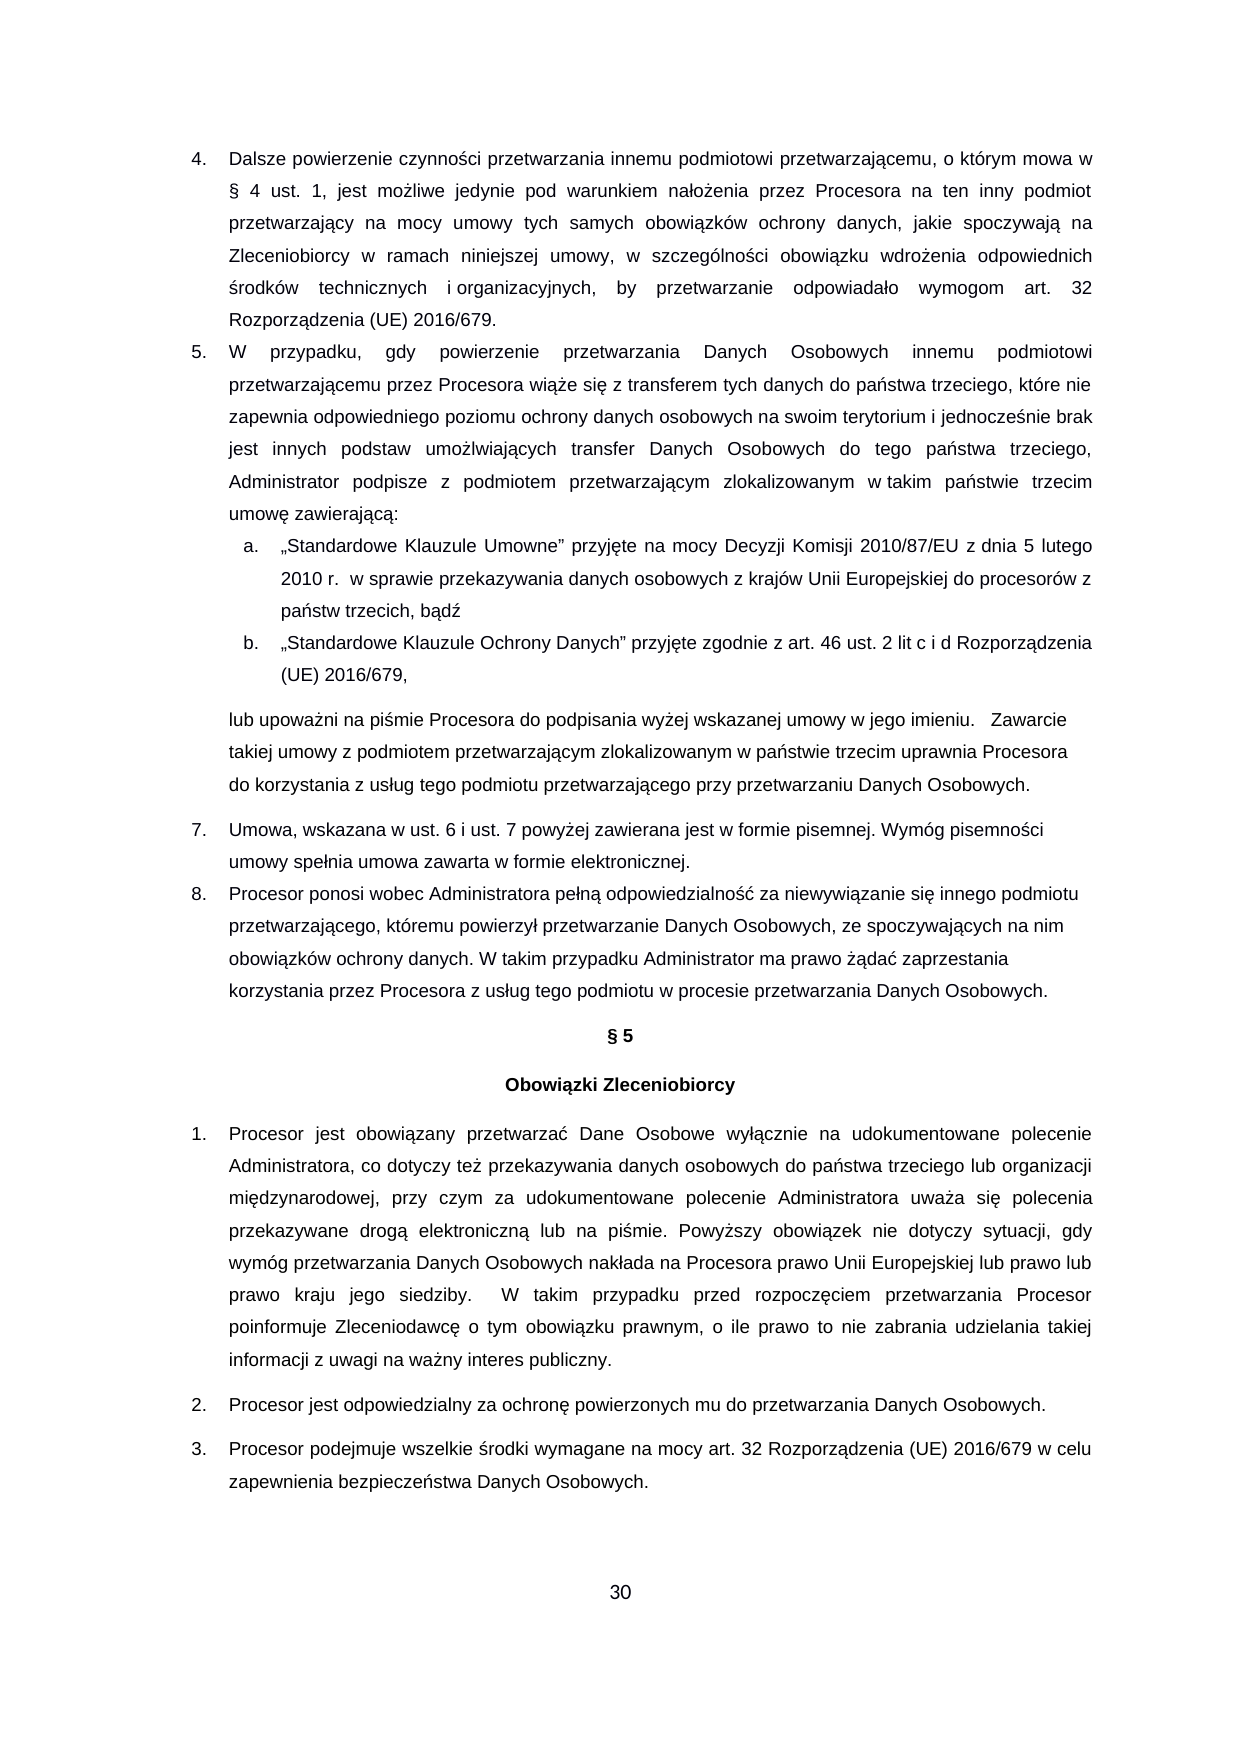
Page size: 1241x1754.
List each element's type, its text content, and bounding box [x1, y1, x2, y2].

list „Standardowe Klauzule Umowne” przyjęte na mocy Decyzji Komisji 2010/87/EU z dnia 5 lutego 2010 r. w sprawie przekazywania danych osobowych z krajów Unii Europejskiej do procesorów z państw trzecich, bądź [243, 535, 1093, 621]
list W przypadku, gdy powierzenie przetwarzania Danych Osobowych innemu podmiotowi przetwarzającemu przez Procesora wiąże się z transferem tych danych do państwa trzeciego, które nie zapewnia odpowiedniego poziomu ochrony danych osobowych na swoim terytorium i jednocześnie brak jest innych podstaw umożlwiających transfer Danych Osobowych do tego państwa trzeciego, Administrator podpisze z podmiotem przetwarzającym zlokalizowanym w takim państwie trzecim umowę zawierającą: [191, 341, 1093, 524]
list Procesor jest odpowiedzialny za ochronę powierzonych mu do przetwarzania Danych Osobowych. [191, 1393, 1093, 1415]
list Procesor jest obowiązany przetwarzać Dane Osobowe wyłącznie na udokumentowane polecenie Administratora, co dotyczy też przekazywania danych osobowych do państwa trzeciego lub organizacji międzynarodowej, przy czym za udokumentowane polecenie Administratora uważa się polecenia przekazywane drogą elektroniczną lub na piśmie. Powyższy obowiązek nie dotyczy sytuacji, gdy wymóg przetwarzania Danych Osobowych nakłada na Procesora prawo Unii Europejskiej lub prawo lub prawo kraju jego siedziby. W takim przypadku przed rozpoczęciem przetwarzania Procesor poinformuje Zleceniodawcę o tym obowiązku prawnym, o ile prawo to nie zabrania udzielania takiej informacji z uwagi na ważny interes publiczny. [191, 1123, 1093, 1370]
list Procesor podejmuje wszelkie środki wymagane na mocy art. 32 Rozporządzenia (UE) 2016/679 w celu zapewnienia bezpieczeństwa Danych Osobowych. [191, 1438, 1093, 1492]
text lub upoważni na piśmie Procesora do podpisania wyżej wskazanej umowy w jego imieniu. Zawarcie takiej umowy z podmiotem przetwarzającym zlokalizowanym w państwie trzecim uprawnia Procesora do korzystania z usług tego podmiotu przetwarzającego przy przetwarzaniu Danych Osobowych. [229, 709, 1093, 795]
list Procesor ponosi wobec Administratora pełną odpowiedzialność za niewywiązanie się innego podmiotu przetwarzającego, któremu powierzył przetwarzanie Danych Osobowych, ze spoczywających na nim obowiązków ochrony danych. W takim przypadku Administrator ma prawo żądać zaprzestania korzystania przez Procesora z usług tego podmiotu w procesie przetwarzania Danych Osobowych. [191, 883, 1093, 1001]
list Umowa, wskazana w ust. 6 i ust. 7 powyżej zawierana jest w formie pisemnej. Wymóg pisemności umowy spełnia umowa zawarta w formie elektronicznej. [191, 818, 1093, 872]
text § 5 [148, 1025, 1093, 1046]
list „Standardowe Klauzule Ochrony Danych” przyjęte zgodnie z art. 46 ust. 2 lit c i d Rozporządzenia (UE) 2016/679, [243, 632, 1093, 686]
text Obowiązki Zleceniobiorcy [148, 1074, 1093, 1095]
list Dalsze powierzenie czynności przetwarzania innemu podmiotowi przetwarzającemu, o którym mowa w § 4 ust. 1, jest możliwe jedynie pod warunkiem nałożenia przez Procesora na ten inny podmiot przetwarzający na mocy umowy tych samych obowiązków ochrony danych, jakie spoczywają na Zleceniobiorcy w ramach niniejszej umowy, w szczególności obowiązku wdrożenia odpowiednich środków technicznych i organizacyjnych, by przetwarzanie odpowiadało wymogom art. 32 Rozporządzenia (UE) 2016/679. [191, 148, 1093, 331]
